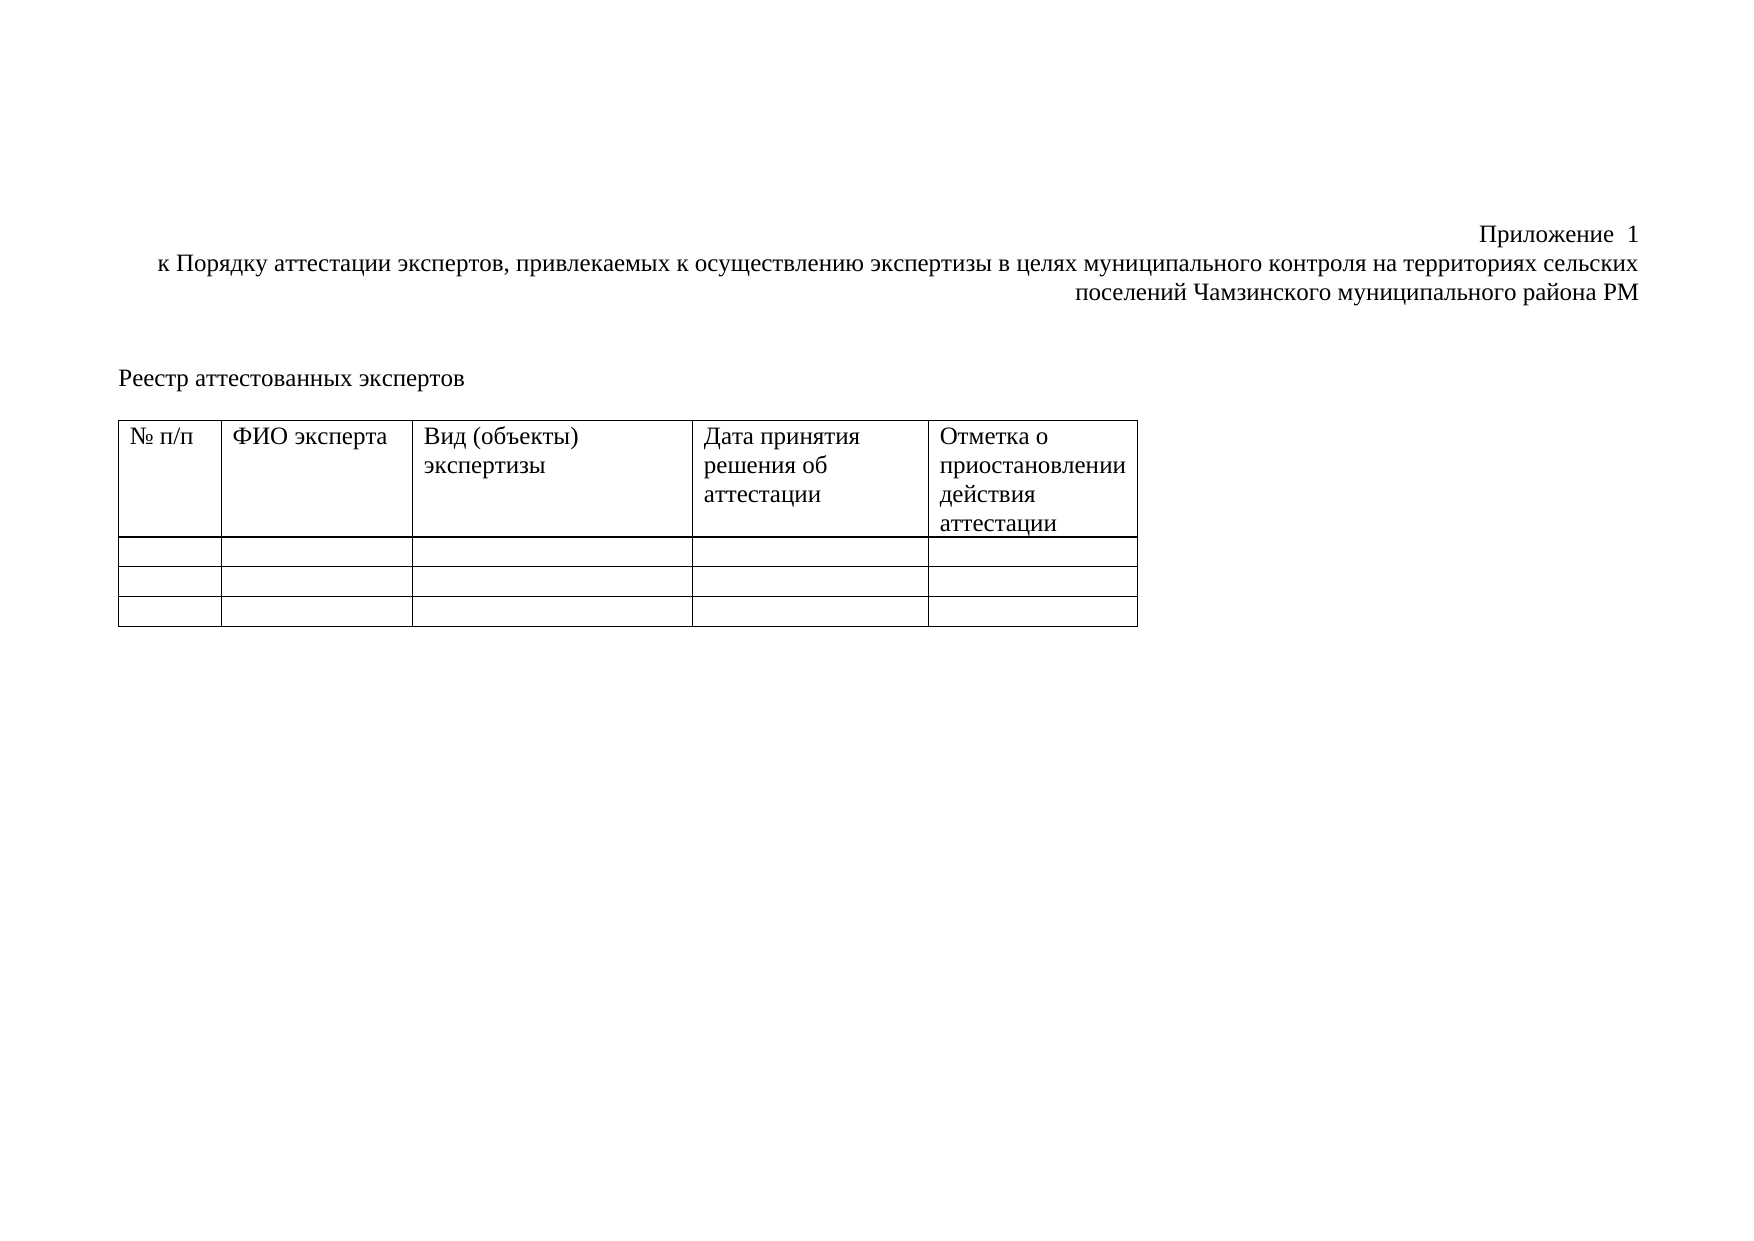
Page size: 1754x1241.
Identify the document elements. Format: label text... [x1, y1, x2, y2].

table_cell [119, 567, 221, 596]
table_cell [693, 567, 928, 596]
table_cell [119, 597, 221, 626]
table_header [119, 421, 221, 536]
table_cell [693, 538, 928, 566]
text Реестр аттестованных экспертов [118, 363, 1639, 392]
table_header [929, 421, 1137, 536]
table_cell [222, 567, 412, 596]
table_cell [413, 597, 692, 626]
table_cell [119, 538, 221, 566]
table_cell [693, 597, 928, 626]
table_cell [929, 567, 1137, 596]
text Приложение 1 [118, 219, 1639, 248]
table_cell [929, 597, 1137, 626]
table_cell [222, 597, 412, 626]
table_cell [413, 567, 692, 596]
text к Порядку аттестации экспертов, привлекаемых к осуществлению экспертизы в целях муниципального контроля на территориях сельских поселений Чамзинского муниципального района РМ [118, 248, 1639, 305]
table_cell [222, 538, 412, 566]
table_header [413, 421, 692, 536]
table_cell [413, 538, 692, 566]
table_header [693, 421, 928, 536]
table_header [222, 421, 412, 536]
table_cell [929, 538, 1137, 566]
